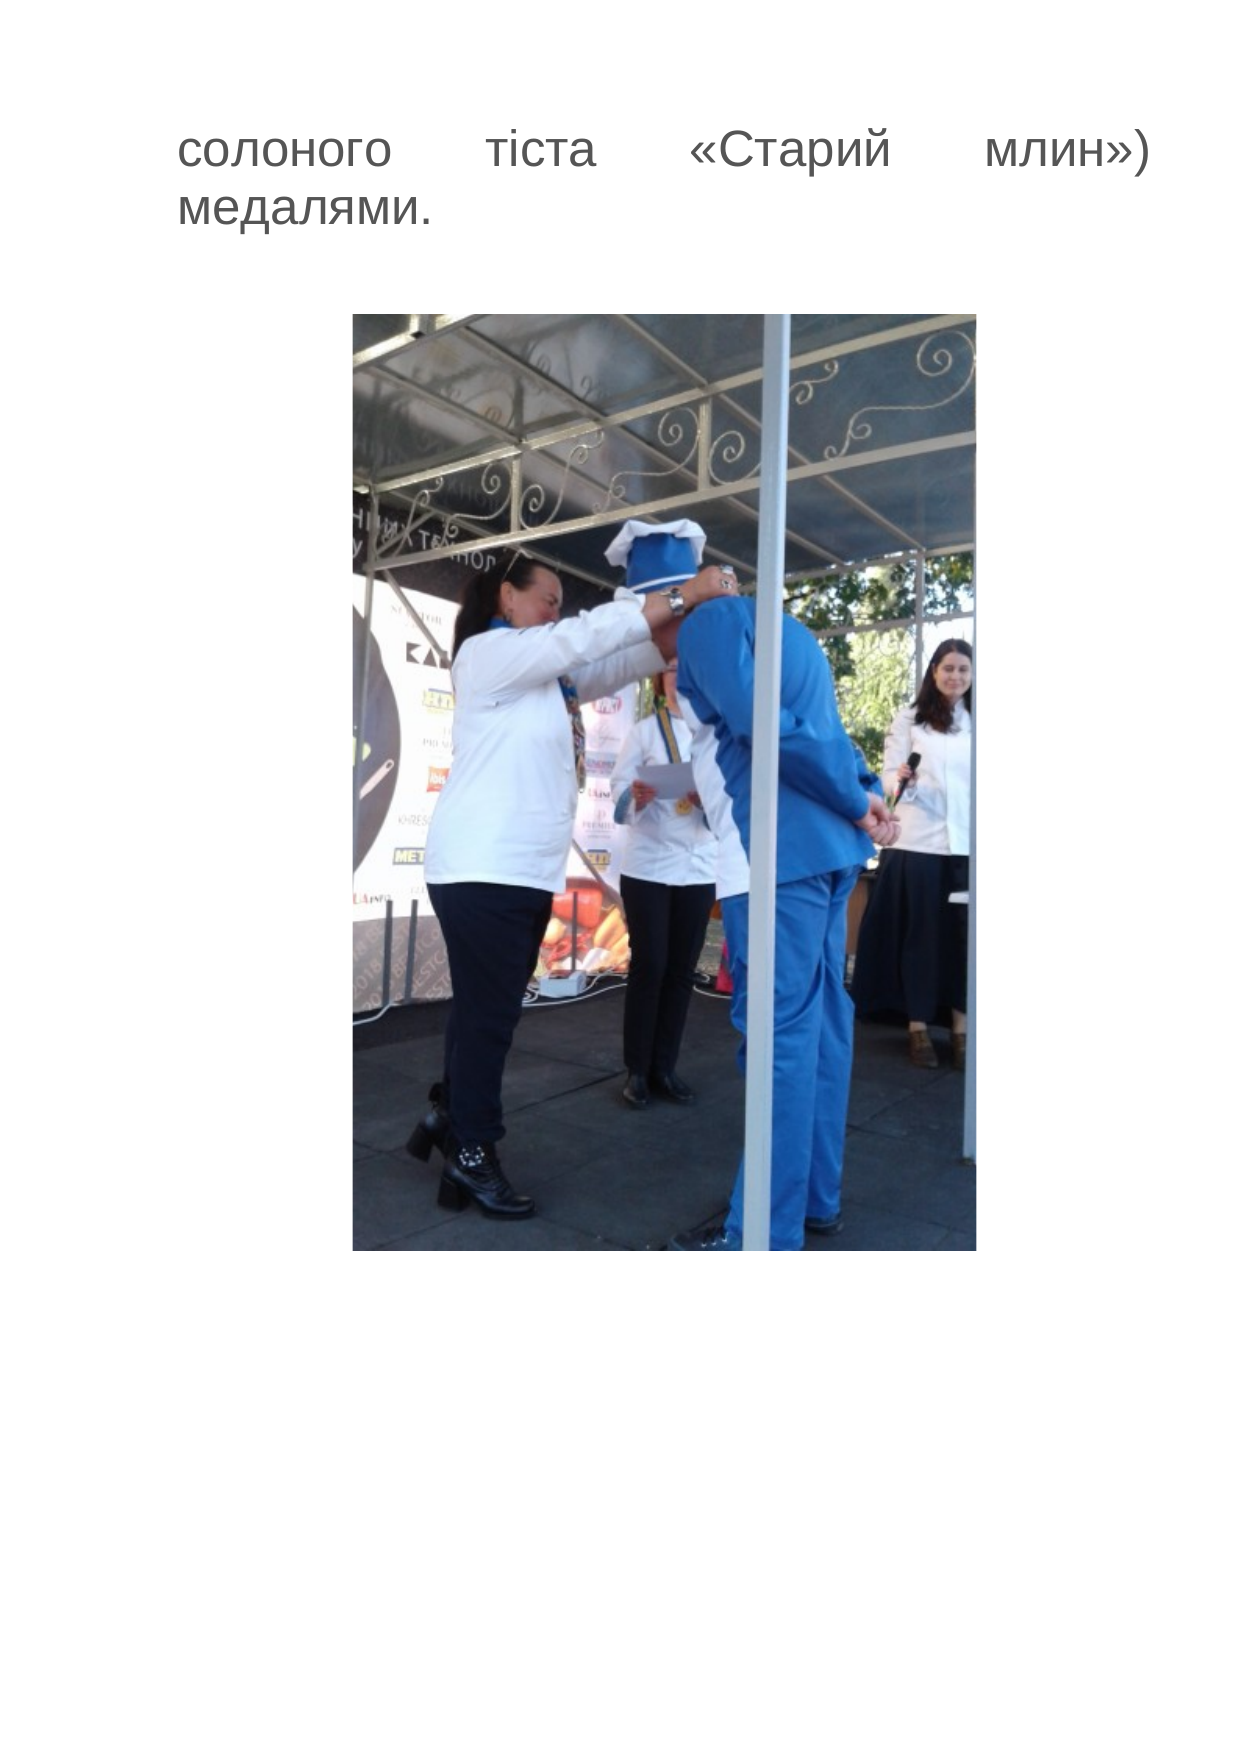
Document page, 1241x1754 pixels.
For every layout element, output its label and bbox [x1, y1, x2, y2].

picture [352, 314, 977, 1251]
text [177, 118, 1152, 236]
